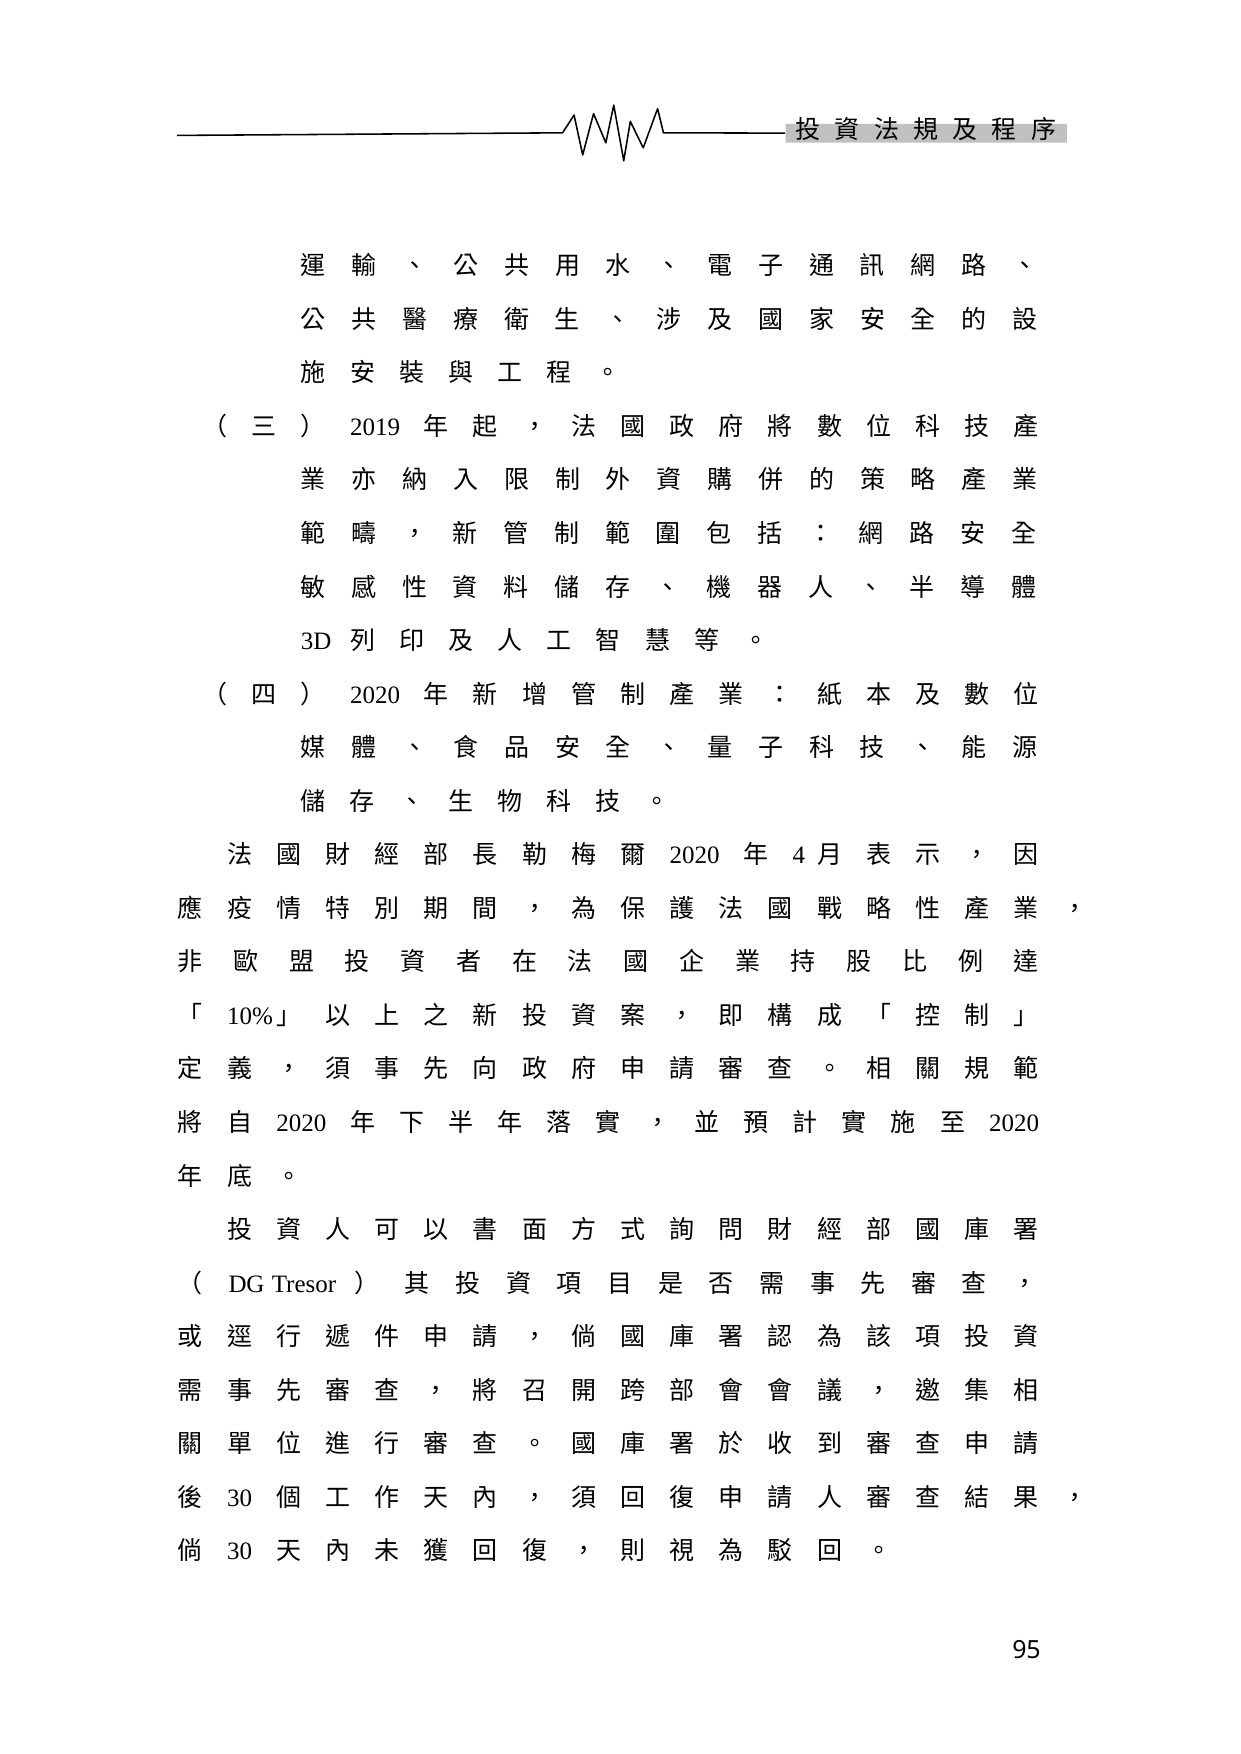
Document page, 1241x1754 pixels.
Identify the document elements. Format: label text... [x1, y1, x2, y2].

text 法國財經部長勒梅爾2020年4月表示，因應疫情特別期間，為保護法國戰略性產業，非歐盟投資者在法國企業持股比例達「10%」以上之新投資案，即構成「控制」定義，須事先向政府申請審查。相關規範將自2020年下半年落實，並預計實施至2020年底。 [178, 826, 1063, 1201]
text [202, 237, 1063, 398]
text （三）2019年起，法國政府將數位科技產業亦納入限制外資購併的策略產業範疇，新管制範圍包括：網路安全、敏感性資料儲存、機器人、半導體、3D列印及人工智慧等。 [202, 398, 1063, 666]
text 投資人可以書面方式詢問財經部國庫署（DG Tresor）其投資項目是否需事先審查，或逕行遞件申請，倘國庫署認為該項投資需事先審查，將召開跨部會會議，邀集相關單位進行審查。國庫署於收到審查申請後30個工作天內，須回復申請人審查結果，倘30天內未獲回復，則視為駁回。 [178, 1201, 1063, 1576]
text （四）2020年新增管制產業：紙本及數位媒體、食品安全、量子科技、能源儲存、生物科技。 [202, 666, 1063, 826]
